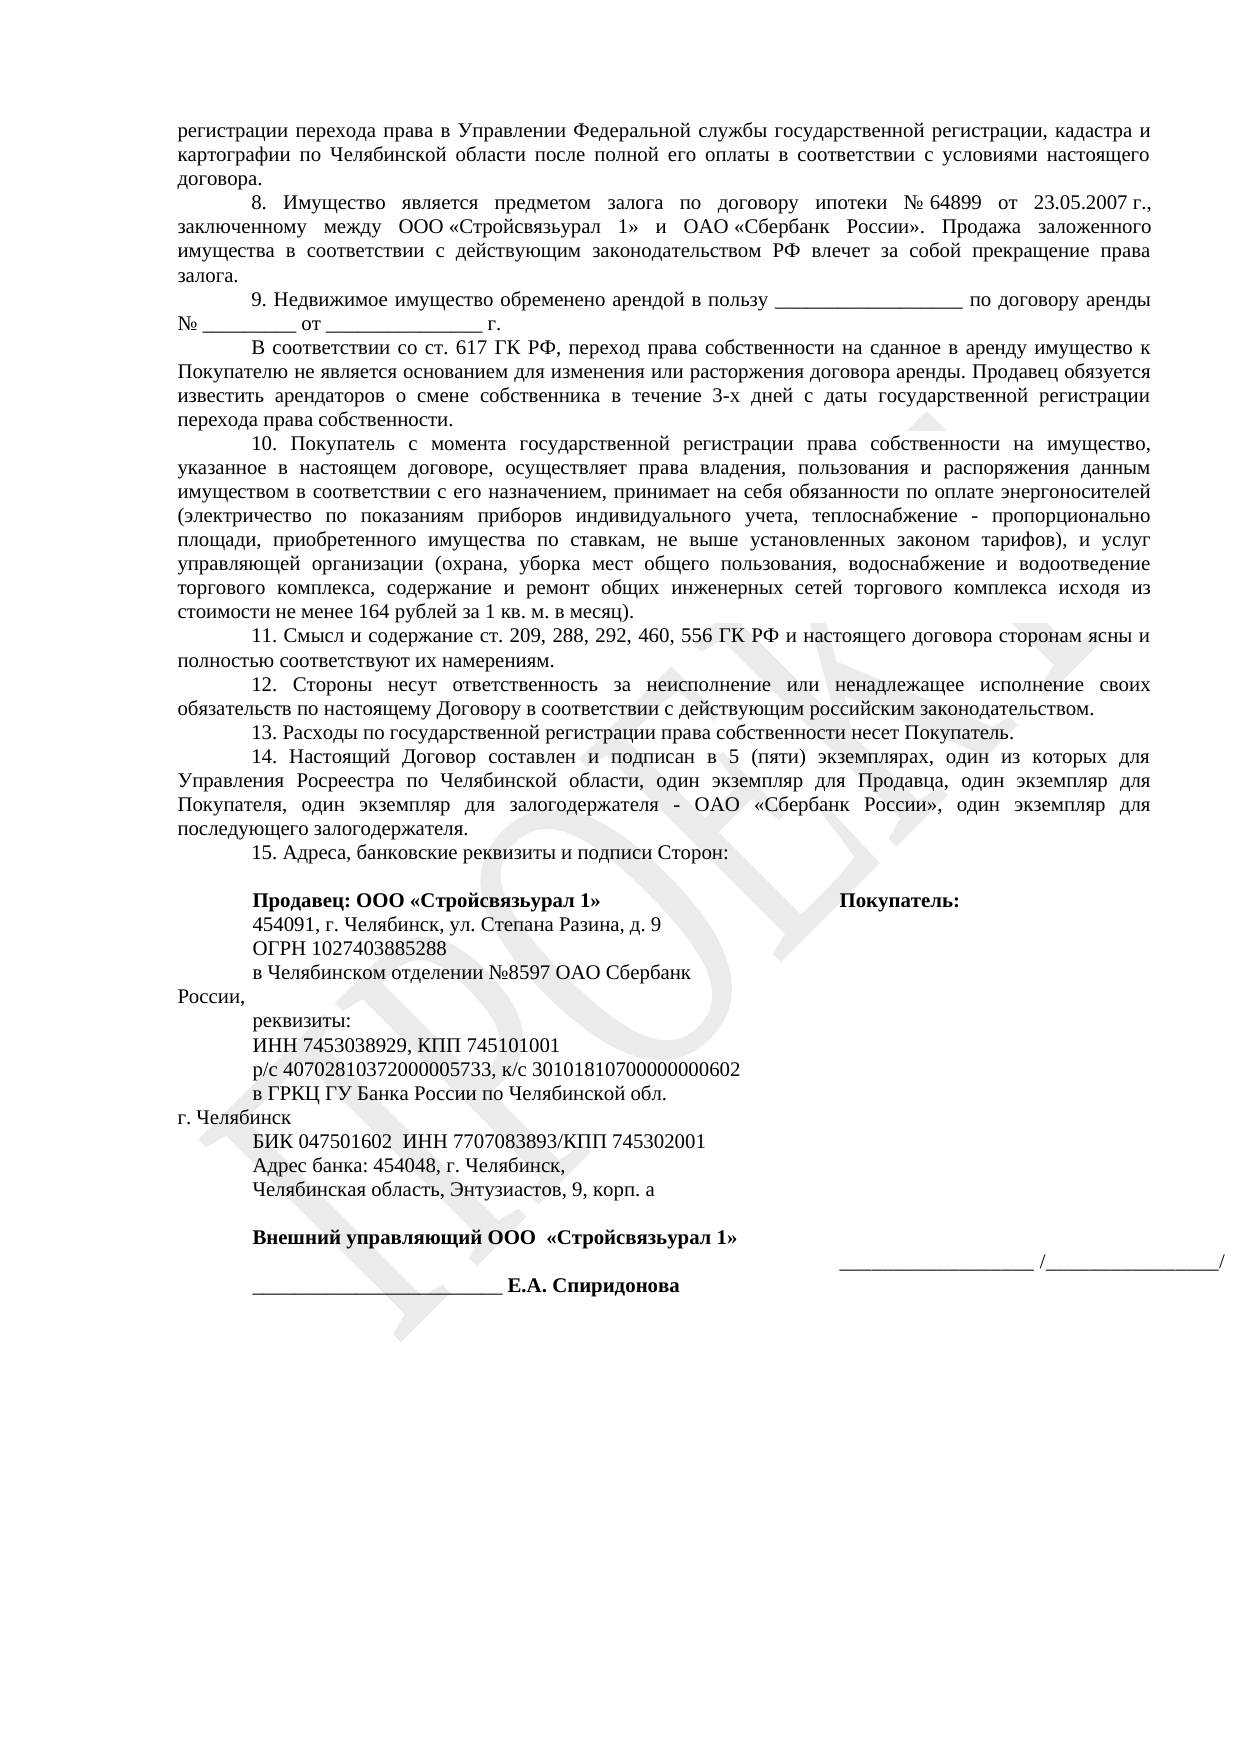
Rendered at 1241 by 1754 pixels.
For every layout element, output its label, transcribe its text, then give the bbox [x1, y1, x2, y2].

list 8. Имущество является предметом залога по договору ипотеки № 64899 от 23.05.2007 г., заключенному между ООО «Стройсвязьурал 1» и ОАО «Сбербанк России». Продажа заложенного имущества в соответствии с действующим законодательством РФ влечет за собой прекращение права залога. [177, 190, 1152, 287]
text 12. Стороны несут ответственность за неисполнение или ненадлежащее исполнение своих обязательств по настоящему Договору в соответствии с действующим российским законодательством. [177, 672, 1152, 720]
text 10. Покупатель с момента государственной регистрации права собственности на имущество, указанное в настоящем договоре, осуществляет права владения, пользования и распоряжения данным имуществом в соответствии с его назначением, принимает на себя обязанности по оплате энергоносителей (электричество по показаниям приборов индивидуального учета, теплоснабжение - пропорционально площади, приобретенного имущества по ставкам, не выше установленных законом тарифов), и услуг управляющей организации (охрана, уборка мест общего пользования, водоснабжение и водоотведение торгового комплекса, содержание и ремонт общих инженерных сетей торгового комплекса исходя из стоимости не менее 164 рублей за 1 кв. м. в месяц). [177, 431, 1152, 599]
list В соответствии со ст. 617 ГК РФ, переход права собственности на сданное в аренду имущество к Покупателю не является основанием для изменения или расторжения договора аренды. Продавец обязуется известить арендаторов о смене собственника в течение 3-х дней с даты государственной регистрации перехода права собственности. [177, 335, 1152, 431]
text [177, 118, 1152, 190]
list 9. Недвижимое имущество обременено арендой в пользу __________________ по договору аренды № _________ от _______________ г. [177, 287, 1152, 335]
table_header Покупатель: __________________ /________________/ [753, 888, 1240, 1321]
table_header Продавец: ООО «Стройсвязьурал 1» 454091, г. Челябинск, ул. Степана Разина, д. 9 ОГРН 1027403885288 в Челябинском отделении №8597 ОАО Сбербанк России, реквизиты: ИНН 7453038929, КПП 745101001 р/с 40702810372000005733, к/с 30101810700000000602 в ГРКЦ ГУ Банка России по Челябинской обл. г. Челябинск БИК 047501602 ИНН 7707083893/КПП 745302001 Адрес банка: 454048, г. Челябинск, Челябинская область, Энтузиастов, 9, корп. а Внешний управляющий ООО «Стройсвязьурал 1» ________________________ Е.А. Спиридонова [166, 888, 753, 1321]
text 15. Адреса, банковские реквизиты и подписи Сторон: [177, 840, 1152, 864]
list 13. Расходы по государственной регистрации права собственности несет Покупатель. [177, 720, 1152, 744]
list 14. Настоящий Договор составлен и подписан в 5 (пяти) экземплярах, один из которых для Управления Росреестра по Челябинской области, один экземпляр для Продавца, один экземпляр для Покупателя, один экземпляр для залогодержателя - ОАО «Сбербанк России», один экземпляр для последующего залогодержателя. [177, 744, 1152, 840]
list 11. Смысл и содержание ст. 209, 288, 292, 460, 556 ГК РФ и настоящего договора сторонам ясны и полностью соответствуют их намерениям. [177, 623, 1152, 672]
